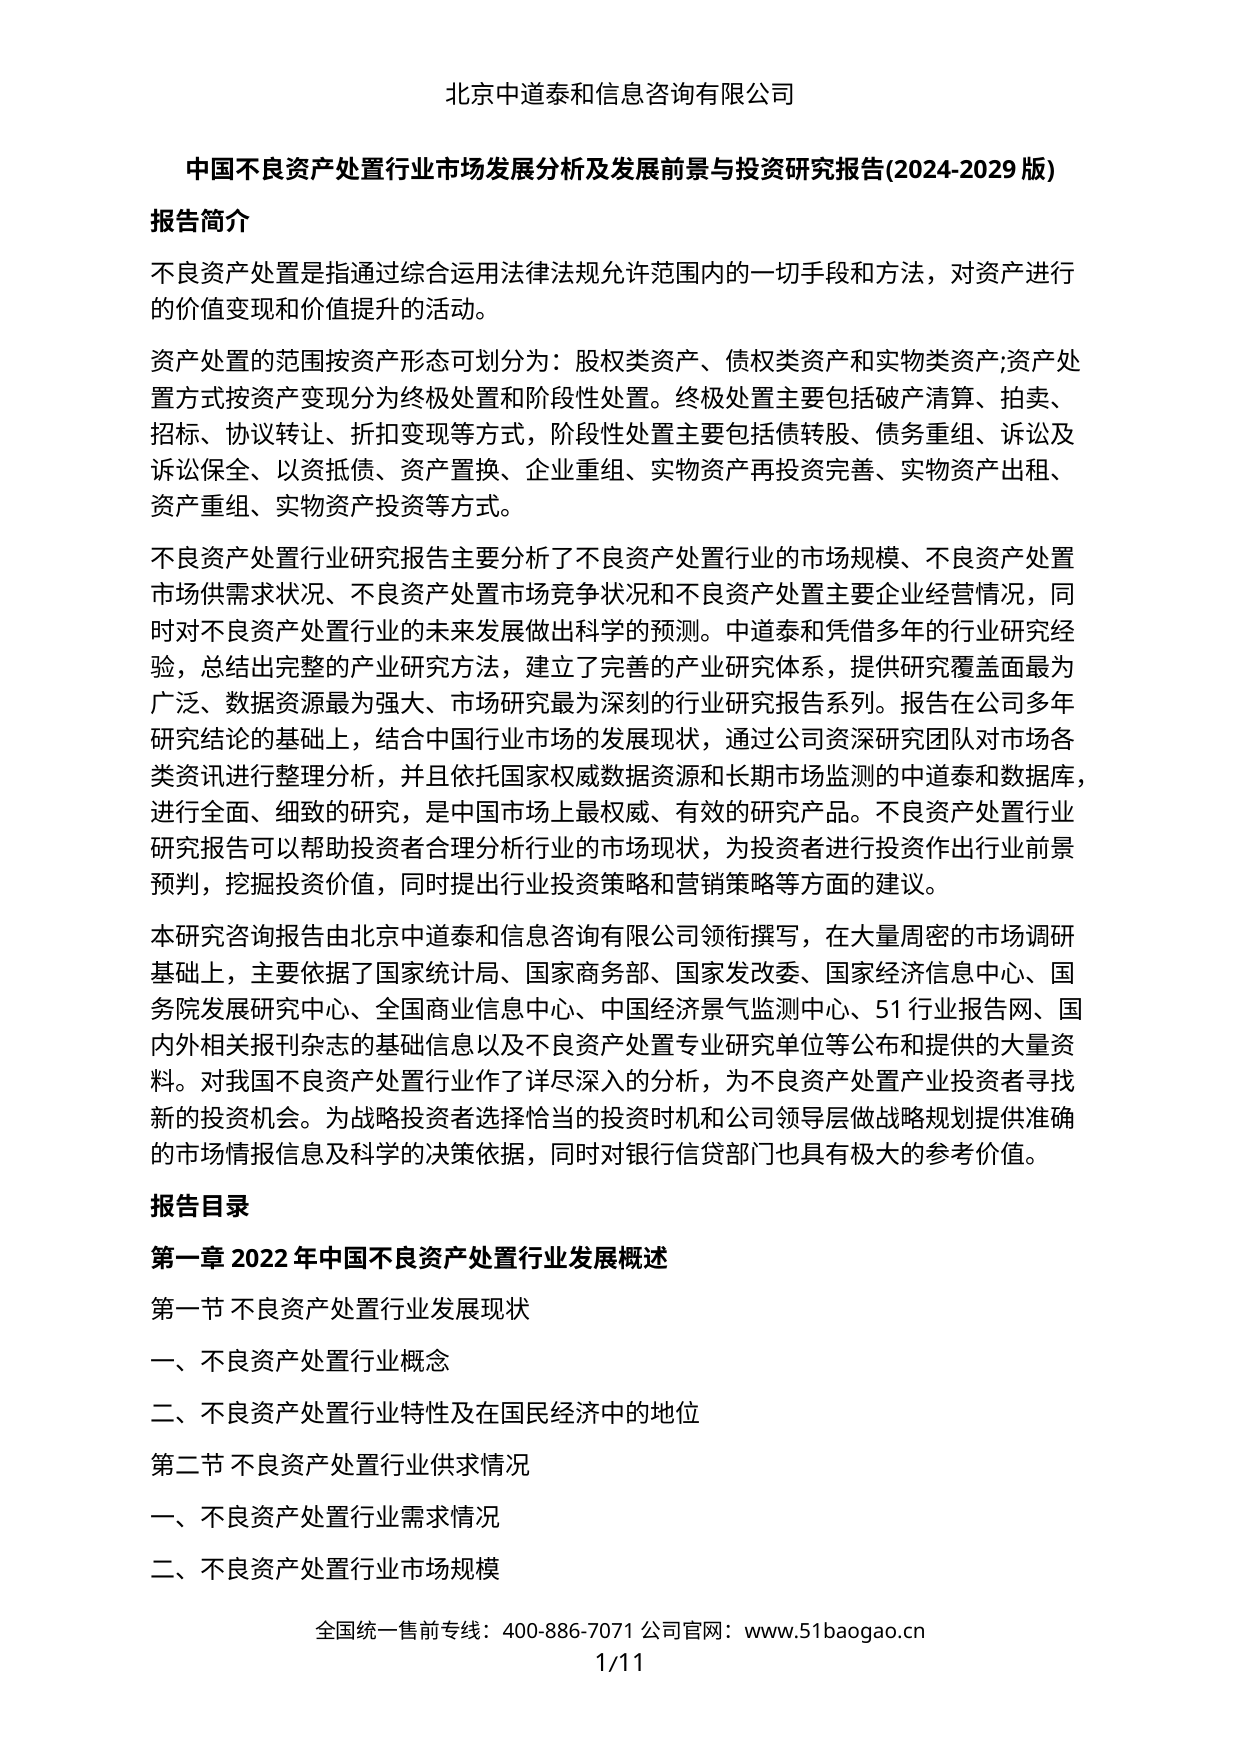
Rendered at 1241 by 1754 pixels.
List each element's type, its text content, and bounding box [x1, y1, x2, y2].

text 中国不良资产处置行业市场发展分析及发展前景与投资研究报告(2024-2029版) [150, 150, 1090, 186]
text 报告简介 [150, 202, 1090, 238]
text 本研究咨询报告由北京中道泰和信息咨询有限公司领衔撰写，在大量周密的市场调研基础上，主要依据了国家统计局、国家商务部、国家发改委、国家经济信息中心、国务院发展研究中心、全国商业信息中心、中国经济景气监测中心、51行业报告网、国内外相关报刊杂志的基础信息以及不良资产处置专业研究单位等公布和提供的大量资料。对我国不良资产处置行业作了详尽深入的分析，为不良资产处置产业投资者寻找新的投资机会。为战略投资者选择恰当的投资时机和公司领导层做战略规划提供准确的市场情报信息及科学的决策依据，同时对银行信贷部门也具有极大的参考价值。 [150, 917, 1090, 1171]
text 第二节 不良资产处置行业供求情况 [150, 1446, 1090, 1482]
text 二、不良资产处置行业特性及在国民经济中的地位 [150, 1394, 1090, 1430]
text 不良资产处置行业研究报告主要分析了不良资产处置行业的市场规模、不良资产处置市场供需求状况、不良资产处置市场竞争状况和不良资产处置主要企业经营情况，同时对不良资产处置行业的未来发展做出科学的预测。中道泰和凭借多年的行业研究经验，总结出完整的产业研究方法，建立了完善的产业研究体系，提供研究覆盖面最为广泛、数据资源最为强大、市场研究最为深刻的行业研究报告系列。报告在公司多年研究结论的基础上，结合中国行业市场的发展现状，通过公司资深研究团队对市场各类资讯进行整理分析，并且依托国家权威数据资源和长期市场监测的中道泰和数据库，进行全面、细致的研究，是中国市场上最权威、有效的研究产品。不良资产处置行业研究报告可以帮助投资者合理分析行业的市场现状，为投资者进行投资作出行业前景预判，挖掘投资价值，同时提出行业投资策略和营销策略等方面的建议。 [150, 539, 1090, 901]
text 第一章 2022年中国不良资产处置行业发展概述 [150, 1238, 1090, 1274]
text 二、不良资产处置行业市场规模 [150, 1549, 1090, 1586]
text 一、不良资产处置行业需求情况 [150, 1497, 1090, 1534]
text 一、不良资产处置行业概念 [150, 1342, 1090, 1378]
text 报告目录 [150, 1186, 1090, 1222]
text 资产处置的范围按资产形态可划分为：股权类资产、债权类资产和实物类资产;资产处置方式按资产变现分为终极处置和阶段性处置。终极处置主要包括破产清算、拍卖、招标、协议转让、折扣变现等方式，阶段性处置主要包括债转股、债务重组、诉讼及诉讼保全、以资抵债、资产置换、企业重组、实物资产再投资完善、实物资产出租、资产重组、实物资产投资等方式。 [150, 342, 1090, 523]
text 第一节 不良资产处置行业发展现状 [150, 1290, 1090, 1326]
text 不良资产处置是指通过综合运用法律法规允许范围内的一切手段和方法，对资产进行的价值变现和价值提升的活动。 [150, 254, 1090, 326]
